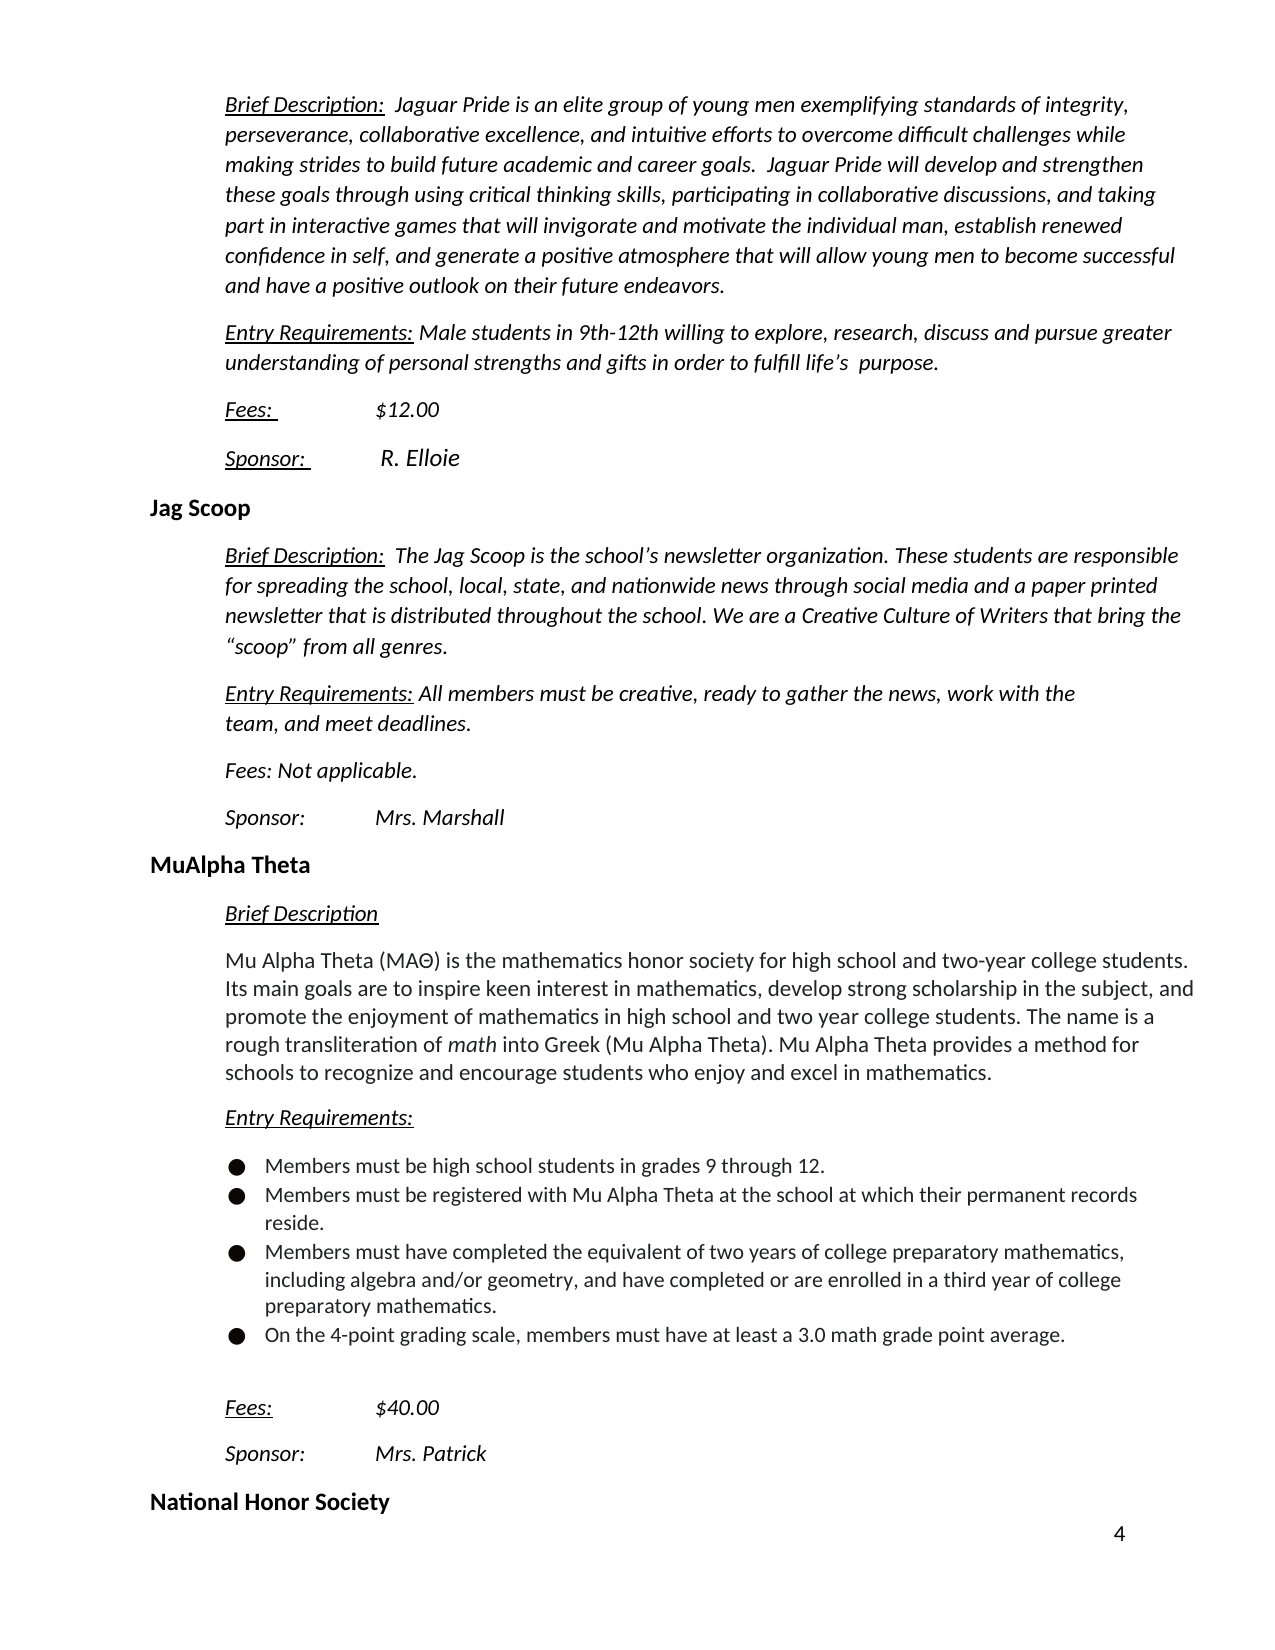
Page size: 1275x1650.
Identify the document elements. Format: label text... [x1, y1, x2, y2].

text Fees: $12.00 [225, 395, 1125, 423]
text MuAlpha Theta [150, 849, 1125, 880]
list Members must be registered with Mu Alpha Theta at the school at which their permanent records reside. [227, 1179, 1181, 1236]
text Brief Description [225, 899, 1125, 927]
list Members must have completed the equivalent of two years of college preparatory mathematics, including algebra and/or geometry, and have completed or are enrolled in a third year of college preparatory mathematics. [227, 1236, 1199, 1319]
text Jag Scoop [150, 492, 1125, 522]
text Sponsor: Mrs. Marshall [225, 803, 1125, 831]
text Fees: $40.00 [225, 1393, 1125, 1421]
text Brief Description: The Jag Scoop is the school’s newsletter organization. These students are responsible for spreading the school, local, state, and nationwide news through social media and a paper printed newsletter that is distributed throughout the school. We are a Creative Culture of Writers that bring the “scoop” from all genres. [225, 541, 1209, 660]
text Entry Requirements: [225, 1103, 1125, 1131]
text National Honor Society [150, 1486, 1125, 1517]
text Sponsor: R. Elloie [225, 442, 1125, 473]
text Entry Requirements: Male students in 9th-12th willing to explore, research, discuss and pursue greater understanding of personal strengths and gifts in order to fulfill life’s purpose. [225, 318, 1190, 376]
text Brief Description: Jaguar Pride is an elite group of young men exemplifying standards of integrity, perseverance, collaborative excellence, and intuitive efforts to overcome difficult challenges while making strides to build future academic and career goals. Jaguar Pride will develop and strengthen these goals through using critical thinking skills, participating in collaborative discussions, and taking part in interactive games that will invigorate and motivate the individual man, establish renewed confidence in self, and generate a positive atmosphere that will allow young men to become successful and have a positive outlook on their future endeavors. [225, 90, 1190, 299]
text Fees: Not applicable. [150, 756, 1125, 784]
list Members must be high school students in grades 9 through 12. [264, 1150, 1125, 1179]
text Entry Requirements: All members must be creative, ready to gather the news, work with the team, and meet deadlines. [225, 679, 1125, 737]
list On the 4-point grading scale, members must have at least a 3.0 math grade point average. [264, 1319, 1125, 1349]
text Sponsor: Mrs. Patrick [225, 1439, 1125, 1467]
